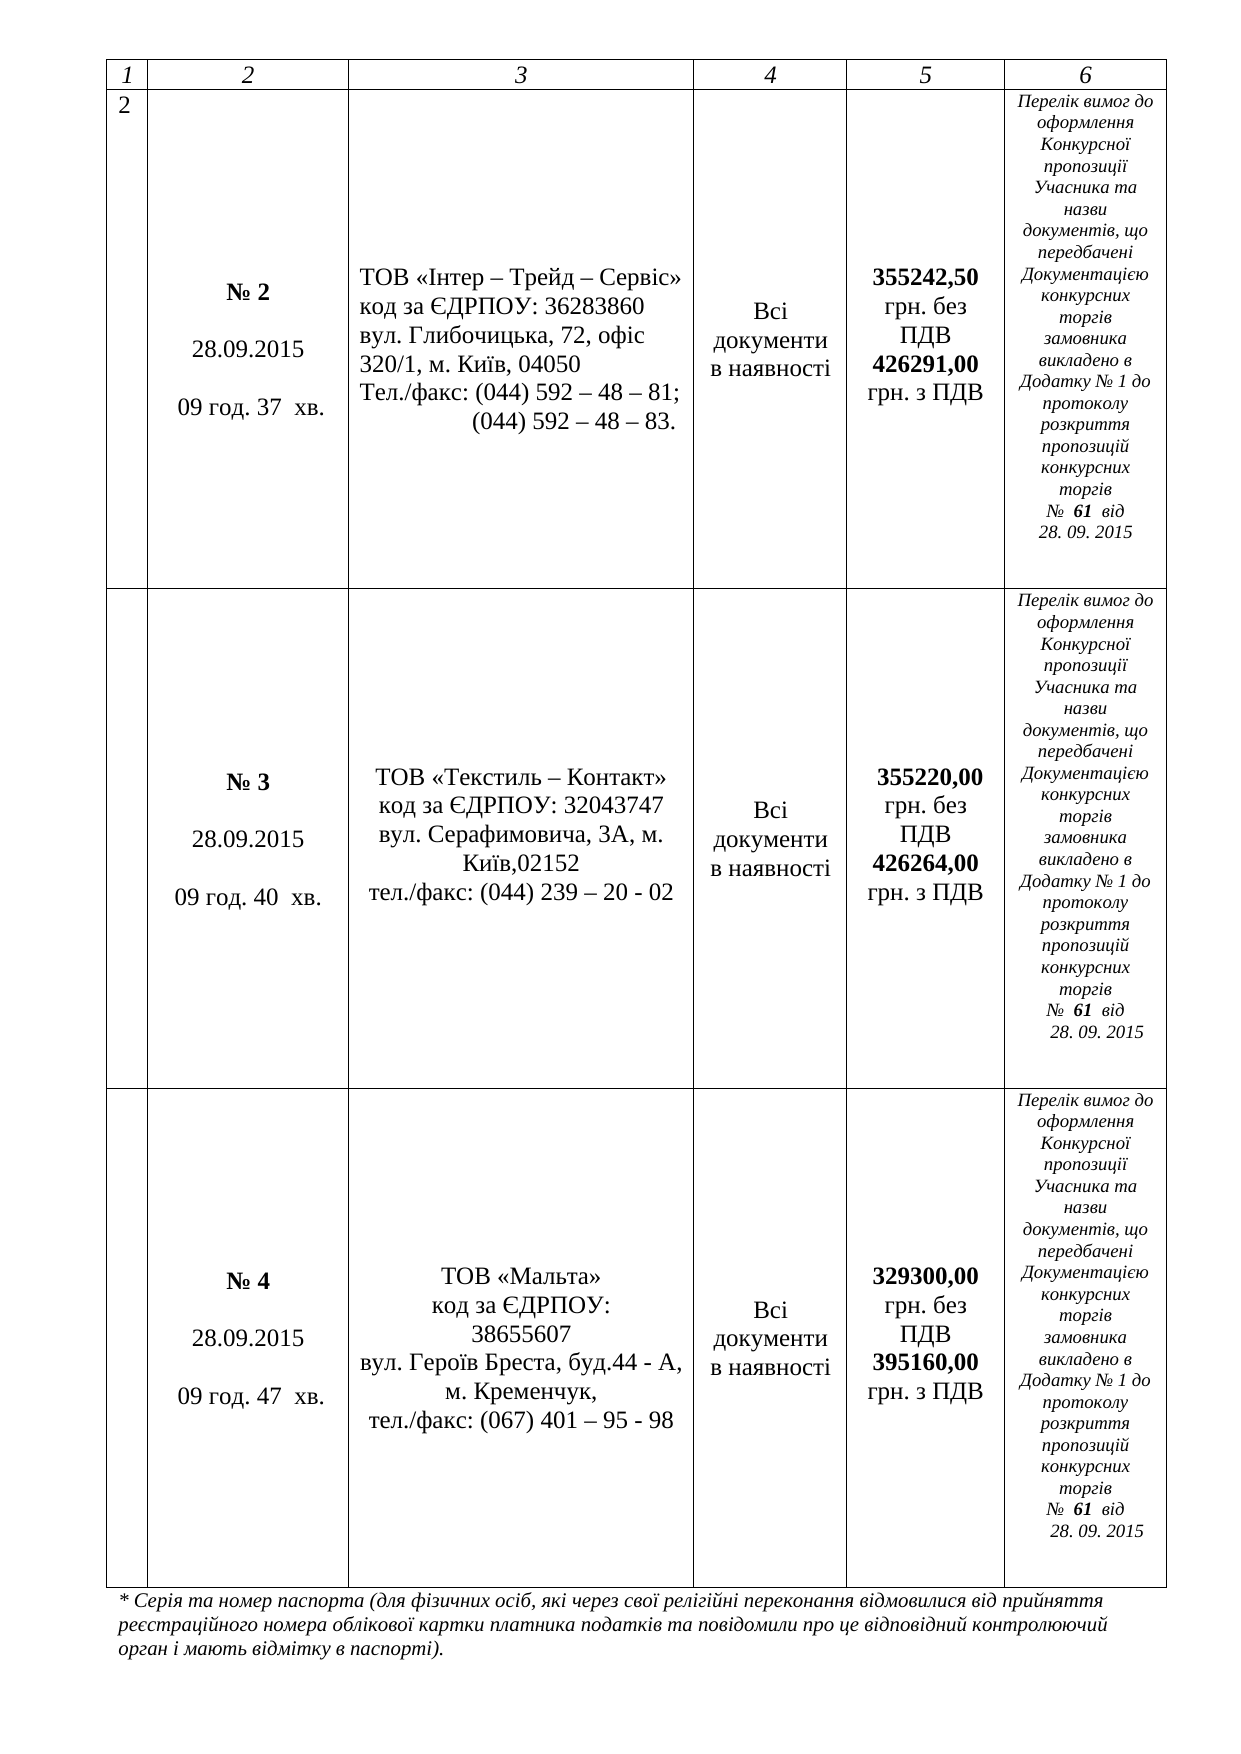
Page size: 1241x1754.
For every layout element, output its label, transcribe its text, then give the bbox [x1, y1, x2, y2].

table_cell 5 [847, 60, 1004, 89]
table_cell 1 [107, 60, 147, 89]
table_cell Всі документи в наявності [694, 1089, 846, 1587]
table_cell Всі документи в наявності [694, 589, 846, 1088]
table_cell 2 [148, 60, 348, 89]
table_cell № 2 28.09.2015 09 год. 37 хв. [148, 90, 348, 588]
table_cell ТОВ «Мальта» код за ЄДРПОУ: 38655607 вул. Героїв Бреста, буд.44 - А, м. Кременчук, тел./факс: (067) 401 – 95 - 98 [349, 1089, 693, 1587]
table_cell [1005, 90, 1166, 588]
table_cell ТОВ «Текстиль – Контакт» код за ЄДРПОУ: 32043747 вул. Серафимовича, 3А, м. Київ,02152 тел./факс: (044) 239 – 20 - 02 [349, 589, 693, 1088]
table_cell 329300,00 грн. без ПДВ 395160,00 грн. з ПДВ [847, 1089, 1004, 1587]
table_cell [107, 1089, 147, 1587]
table_cell 3 [349, 60, 693, 89]
table_cell ТОВ «Інтер – Трейд – Сервіс» код за ЄДРПОУ: 36283860 вул. Глибочицька, 72, офіс 320/1, м. Київ, 04050 Тел./факс: (044) 592 – 48 – 81; (044) 592 – 48 – 83. [349, 90, 693, 588]
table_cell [694, 90, 846, 588]
text * Серія та номер паспорта (для фізичних осіб, які через свої релігійні переконання відмовилися від прийняття реєстраційного номера облікової картки платника податків та повідомили про це відповідний контролюючий орган і мають відмітку в паспорті). [118, 1588, 1152, 1660]
table_cell [107, 589, 147, 1088]
table_cell 355220,00 грн. без ПДВ 426264,00 грн. з ПДВ [847, 589, 1004, 1088]
table_cell № 3 28.09.2015 09 год. 40 хв. [148, 589, 348, 1088]
table_cell 355242,50 грн. без ПДВ 426291,00 грн. з ПДВ [847, 90, 1004, 588]
table_cell 6 [1005, 60, 1166, 89]
table_cell 2 [107, 90, 147, 588]
table_cell № 4 28.09.2015 09 год. 47 хв. [148, 1089, 348, 1587]
table_cell 4 [694, 60, 846, 89]
